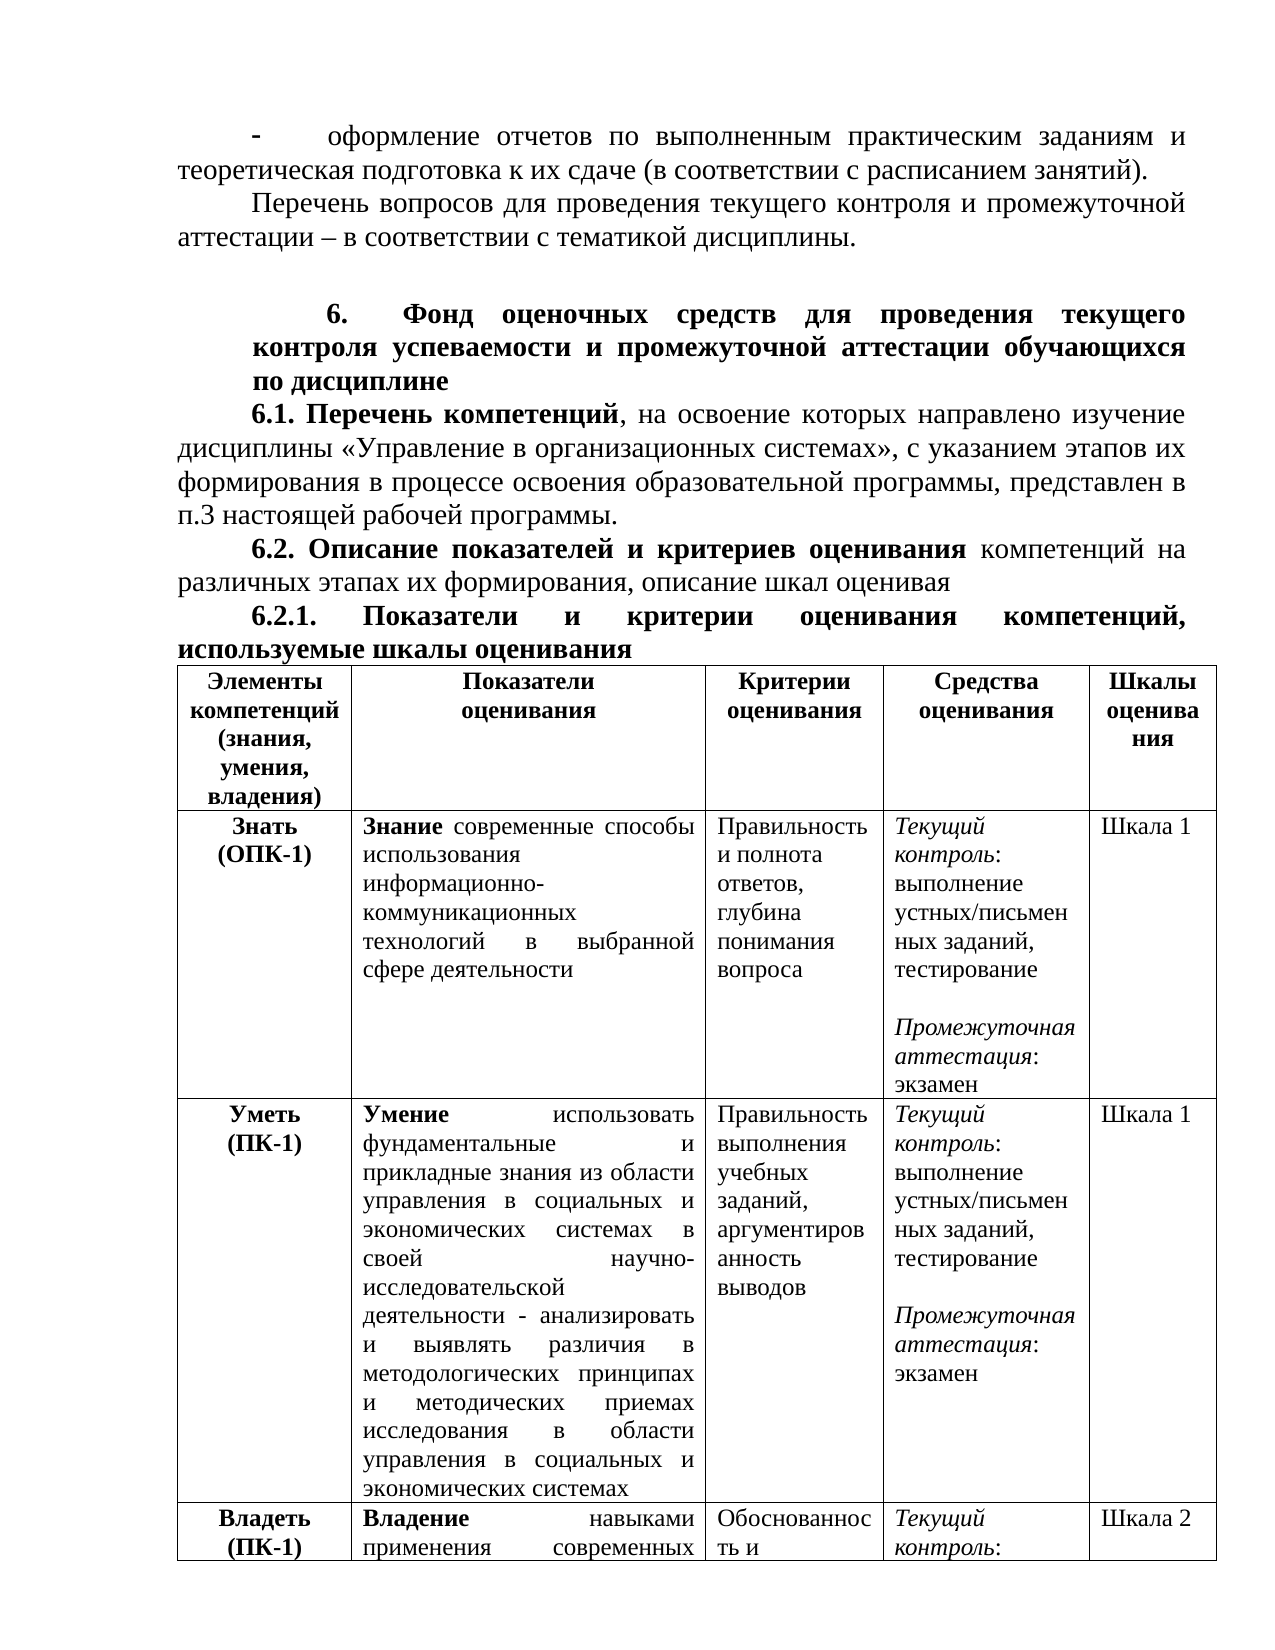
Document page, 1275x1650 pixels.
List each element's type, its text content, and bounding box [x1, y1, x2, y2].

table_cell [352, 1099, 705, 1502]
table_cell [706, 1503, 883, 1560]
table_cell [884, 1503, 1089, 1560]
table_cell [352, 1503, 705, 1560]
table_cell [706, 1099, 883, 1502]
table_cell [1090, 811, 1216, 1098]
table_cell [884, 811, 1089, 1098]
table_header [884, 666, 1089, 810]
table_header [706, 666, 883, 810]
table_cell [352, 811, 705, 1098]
text 6.2. Описание показателей и критериев оценивания компетенций на различных этапах их формирования, описание шкал оценивая [177, 531, 1186, 598]
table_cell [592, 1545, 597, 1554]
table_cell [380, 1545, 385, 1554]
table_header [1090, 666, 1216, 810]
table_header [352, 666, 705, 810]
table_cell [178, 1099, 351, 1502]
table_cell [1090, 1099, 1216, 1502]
text 6.1. Перечень компетенций, на освоение которых направлено изучение дисциплины «Управление в организационных системах», с указанием этапов их формирования в процессе освоения образовательной программы, представлен в п.3 настоящей рабочей программы. [177, 397, 1186, 531]
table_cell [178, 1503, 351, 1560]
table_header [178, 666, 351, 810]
list Фонд оценочных средств для проведения текущего контроля успеваемости и промежуточной аттестации обучающихся по дисциплине [252, 296, 1186, 397]
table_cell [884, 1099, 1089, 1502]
text Перечень вопросов для проведения текущего контроля и промежуточной аттестации – в соответствии с тематикой дисциплины. [177, 185, 1186, 252]
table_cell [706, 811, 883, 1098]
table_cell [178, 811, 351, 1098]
text 6.2.1. Показатели и критерии оценивания компетенций, используемые шкалы оценивания [177, 598, 1186, 665]
list оформление отчетов по выполненным практическим заданиям и теоретическая подготовка к их сдаче (в соответствии с расписанием занятий). [177, 118, 1186, 185]
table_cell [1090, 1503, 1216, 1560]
